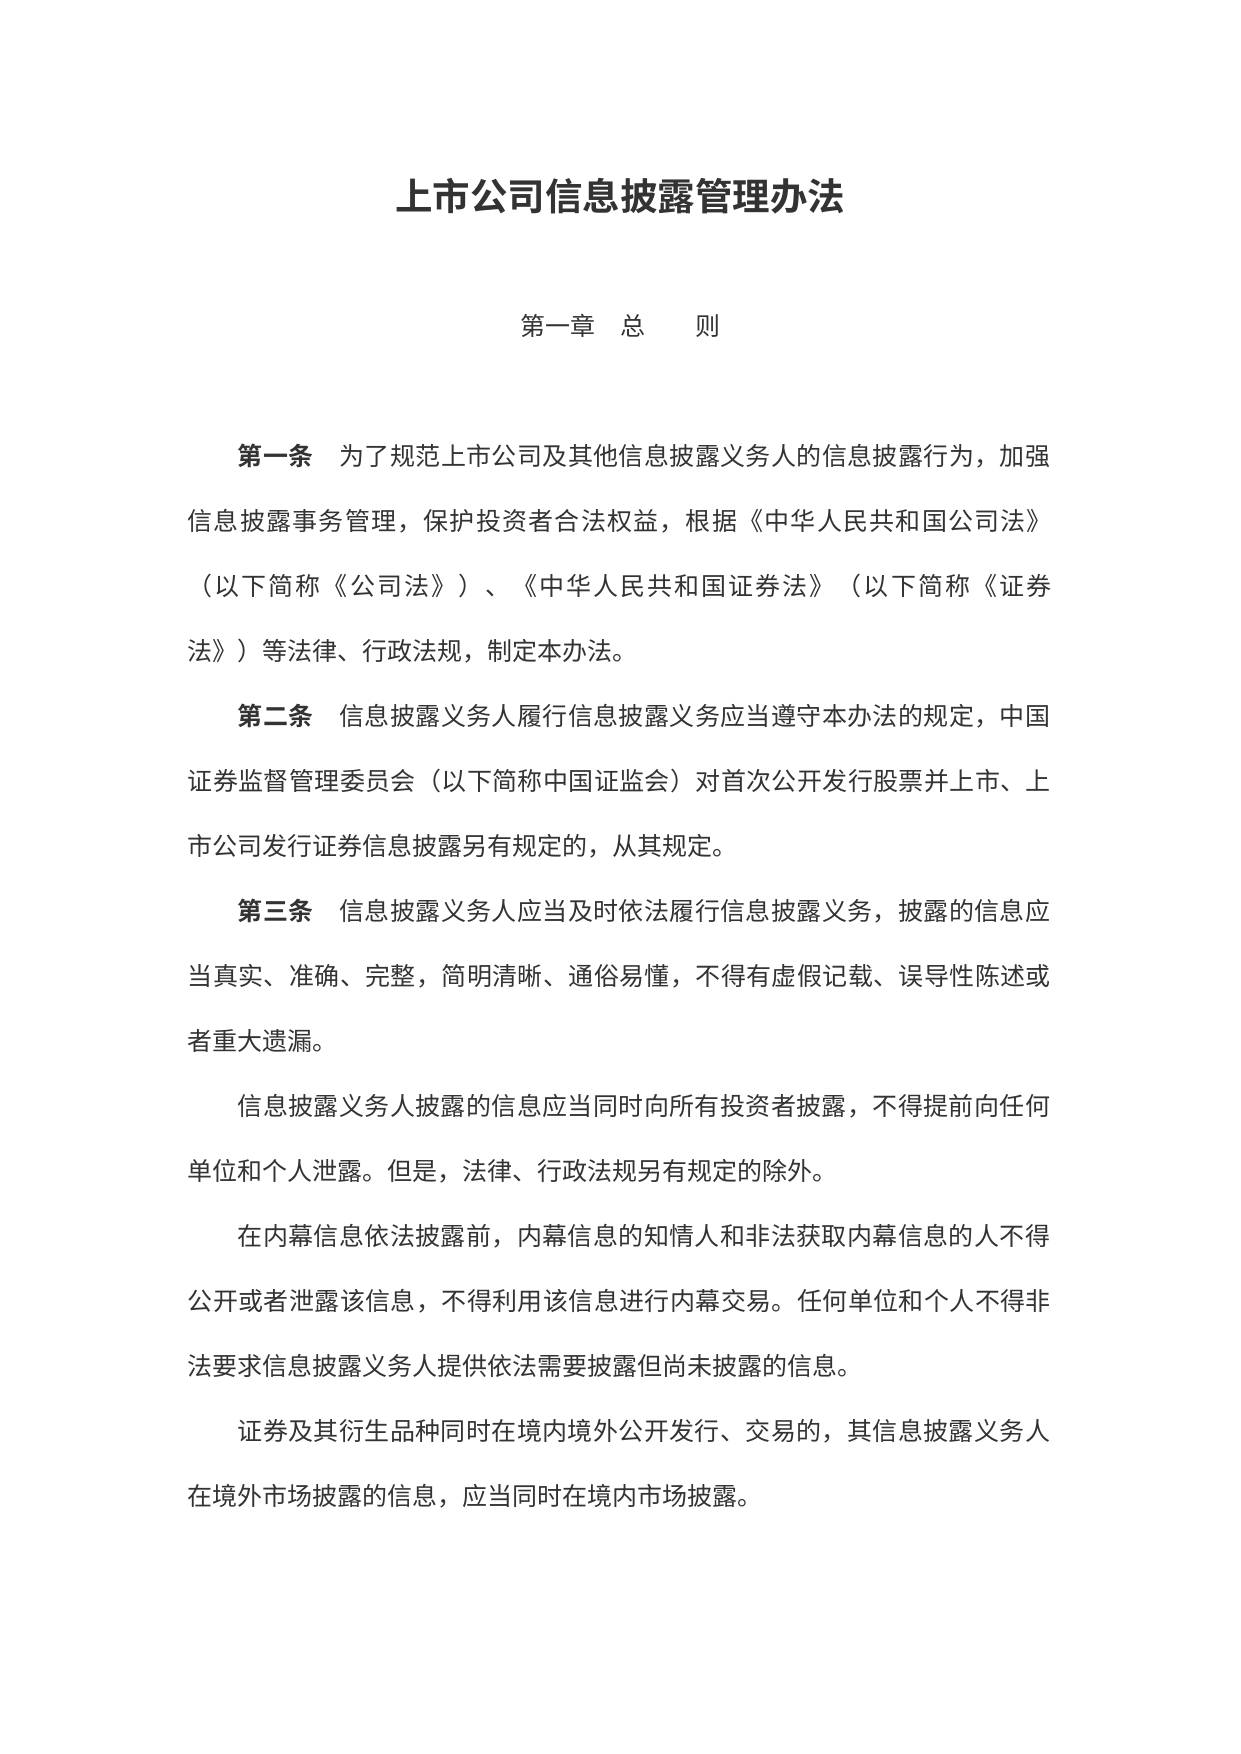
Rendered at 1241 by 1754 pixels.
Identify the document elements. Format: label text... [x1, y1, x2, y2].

text 在内幕信息依法披露前，内幕信息的知情人和非法获取内幕信息的人不得公开或者泄露该信息，不得利用该信息进行内幕交易。任何单位和个人不得非法要求信息披露义务人提供依法需要披露但尚未披露的信息。 [187, 1202, 1053, 1397]
text 第一条 为了规范上市公司及其他信息披露义务人的信息披露行为，加强信息披露事务管理，保护投资者合法权益，根据《中华人民共和国公司法》（以下简称《公司法》）、《中华人民共和国证券法》（以下简称《证券法》）等法律、行政法规，制定本办法。 [187, 422, 1053, 682]
text 上市公司信息披露管理办法 [187, 162, 1053, 227]
text 信息披露义务人披露的信息应当同时向所有投资者披露，不得提前向任何单位和个人泄露。但是，法律、行政法规另有规定的除外。 [187, 1072, 1053, 1202]
text 第三条 信息披露义务人应当及时依法履行信息披露义务，披露的信息应当真实、准确、完整，简明清晰、通俗易懂，不得有虚假记载、误导性陈述或者重大遗漏。 [187, 877, 1053, 1072]
text 第一章 总 则 [187, 292, 1053, 357]
text 第二条 信息披露义务人履行信息披露义务应当遵守本办法的规定，中国证券监督管理委员会（以下简称中国证监会）对首次公开发行股票并上市、上市公司发行证券信息披露另有规定的，从其规定。 [187, 682, 1053, 877]
text 证券及其衍生品种同时在境内境外公开发行、交易的，其信息披露义务人在境外市场披露的信息，应当同时在境内市场披露。 [187, 1397, 1053, 1527]
